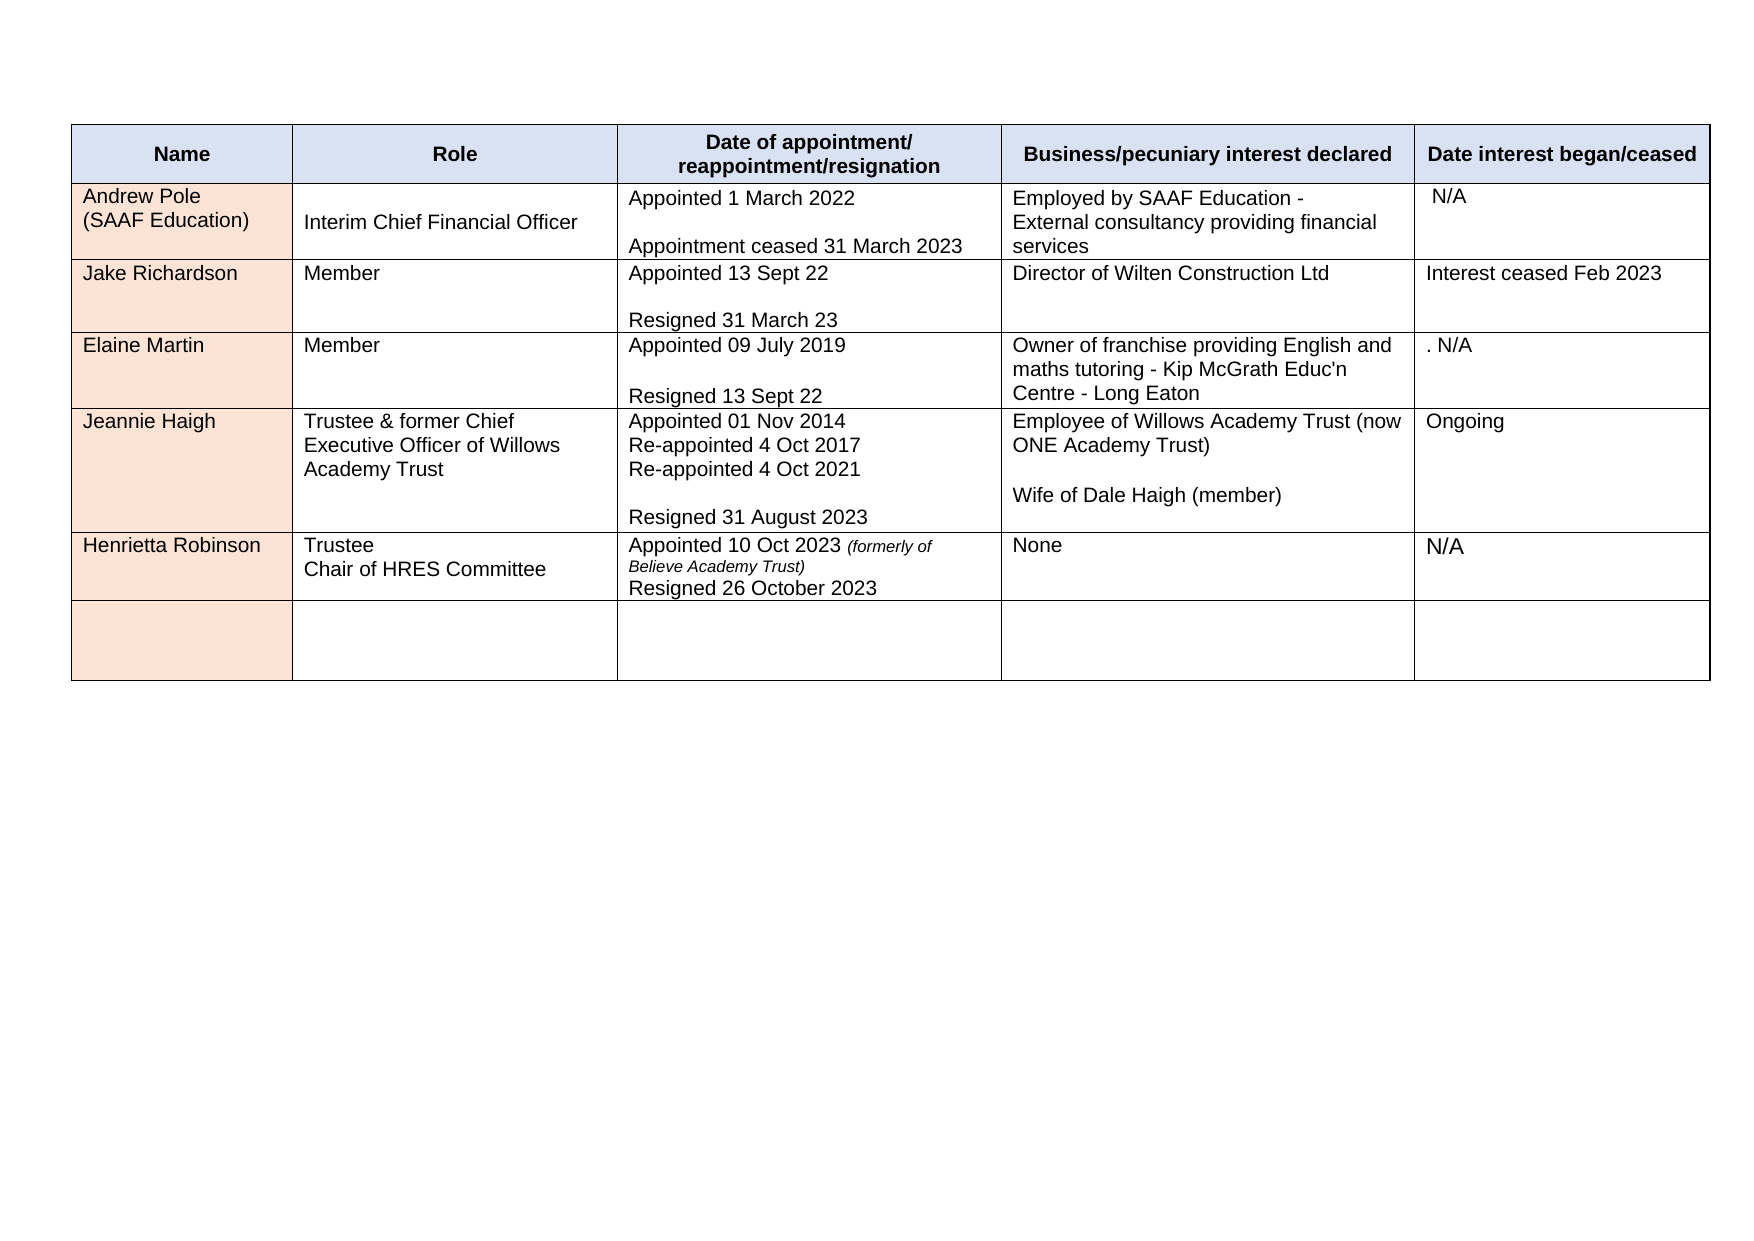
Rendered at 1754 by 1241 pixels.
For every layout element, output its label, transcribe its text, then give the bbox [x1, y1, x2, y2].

table_cell Appointed 13 Sept 22 Resigned 31 March 23 [618, 260, 1001, 332]
table_cell [72, 601, 292, 680]
table_header Date of appointment/ reappointment/resignation [618, 125, 1001, 183]
table_cell Appointed 01 Nov 2014 Re-appointed 4 Oct 2017 Re-appointed 4 Oct 2021 Resigned 31 August 2023 [618, 409, 1001, 532]
table_cell [618, 601, 1001, 680]
table_cell [1002, 601, 1414, 680]
table_cell None [1002, 533, 1414, 600]
table_cell Member [293, 333, 617, 408]
table_cell Henrietta Robinson [72, 533, 292, 600]
table_cell Employee of Willows Academy Trust (now ONE Academy Trust) Wife of Dale Haigh (member) [1002, 409, 1414, 532]
table_cell Jeannie Haigh [72, 409, 292, 532]
table_cell [1415, 601, 1709, 680]
table_cell Employed by SAAF Education - External consultancy providing financial services [1002, 184, 1414, 259]
table_cell Andrew Pole (SAAF Education) [72, 184, 292, 259]
table_cell Jake Richardson [72, 260, 292, 332]
table_cell Appointed 09 July 2019 Resigned 13 Sept 22 [618, 333, 1001, 408]
table_cell Ongoing [1415, 409, 1709, 532]
table_cell Trustee & former Chief Executive Officer of Willows Academy Trust [293, 409, 617, 532]
table_cell Trustee Chair of HRES Committee [293, 533, 617, 600]
table_cell [293, 601, 617, 680]
table_header Date interest began/ceased [1415, 125, 1709, 183]
table_cell Member [293, 260, 617, 332]
table_cell Appointed 1 March 2022 Appointment ceased 31 March 2023 [618, 184, 1001, 259]
table_cell Director of Wilten Construction Ltd [1002, 260, 1414, 332]
table_cell N/A [1415, 533, 1709, 600]
table_cell Appointed 10 Oct 2023 (formerly of Believe Academy Trust) Resigned 26 October 2023 [618, 533, 1001, 600]
table_cell N/A [1415, 184, 1709, 259]
table_cell . N/A [1415, 333, 1709, 408]
table_header Role [293, 125, 617, 183]
table_cell Owner of franchise providing English and maths tutoring - Kip McGrath Educ'n Centre - Long Eaton [1002, 333, 1414, 408]
table_cell Elaine Martin [72, 333, 292, 408]
table_cell Interim Chief Financial Officer [293, 184, 617, 259]
table_header Name [72, 125, 292, 183]
table_header Business/pecuniary interest declared [1002, 125, 1414, 183]
table_cell Interest ceased Feb 2023 [1415, 260, 1709, 332]
